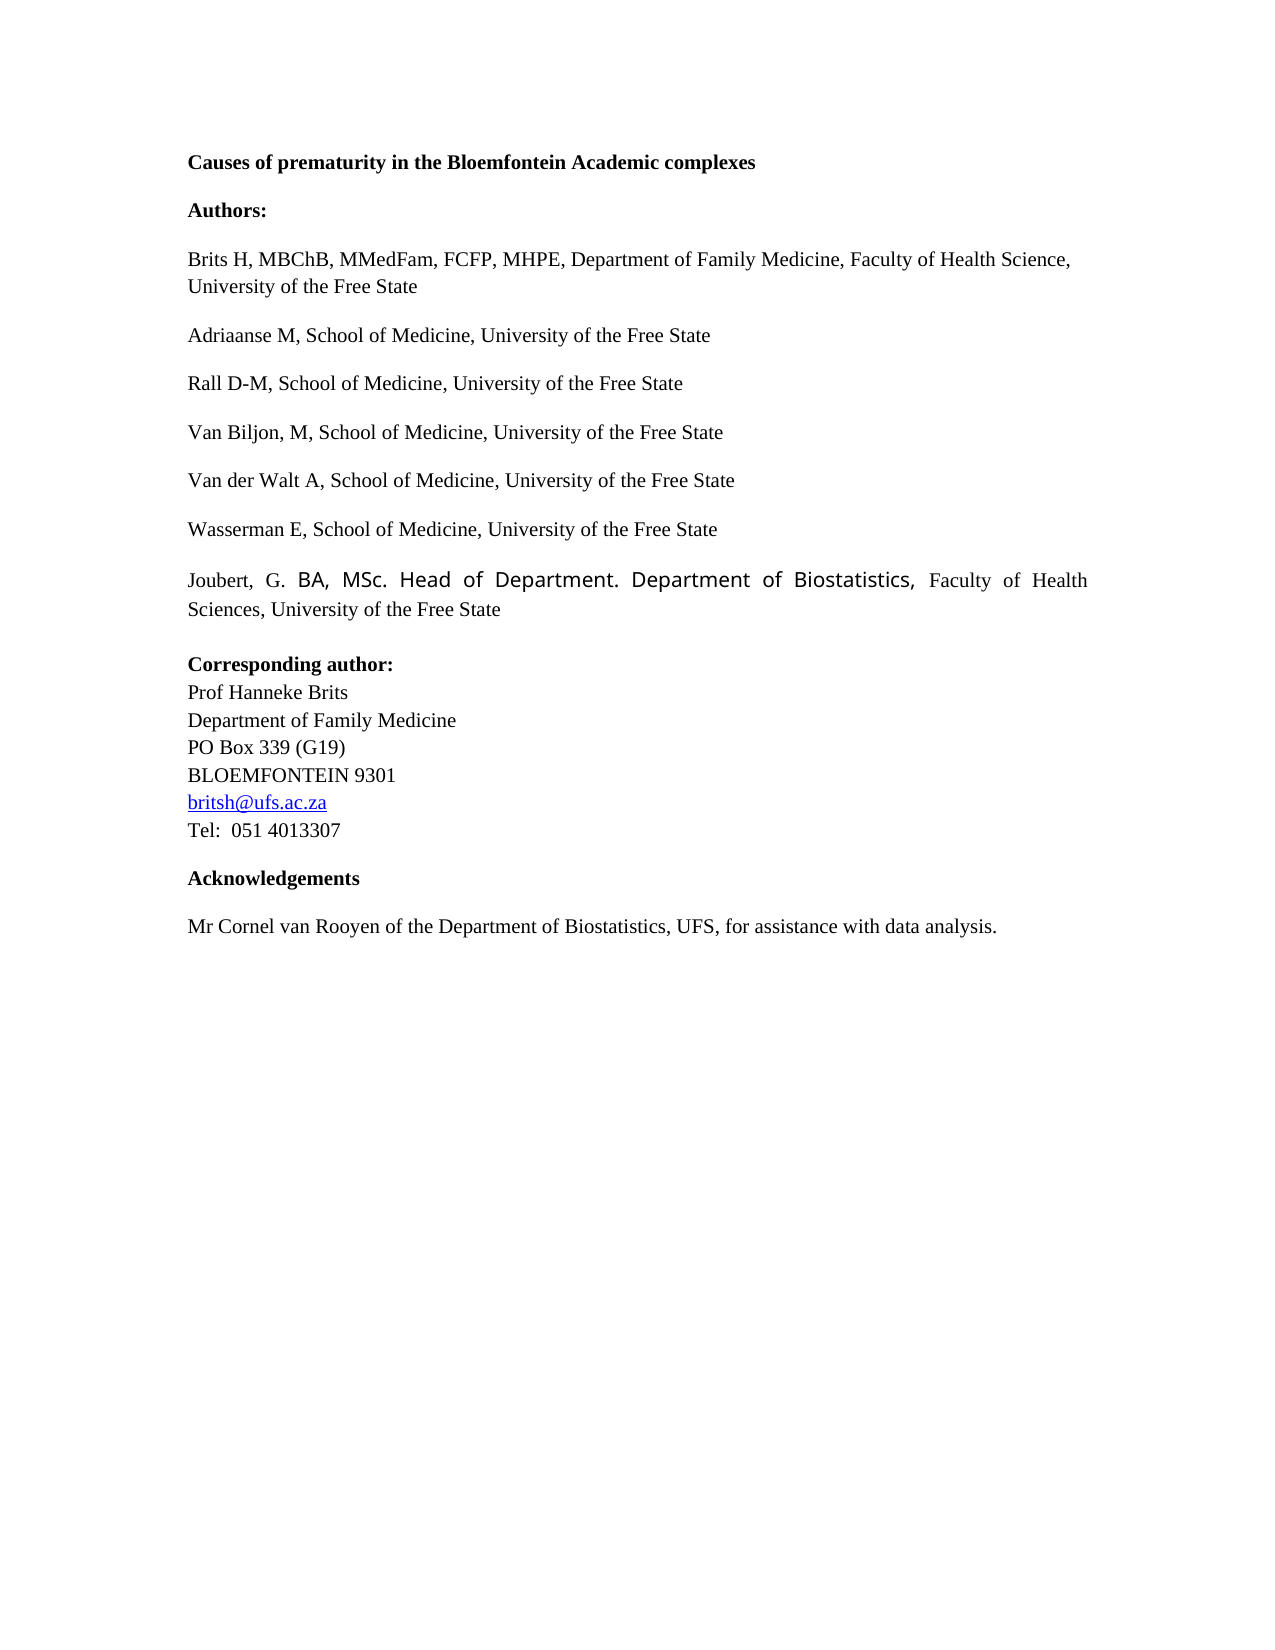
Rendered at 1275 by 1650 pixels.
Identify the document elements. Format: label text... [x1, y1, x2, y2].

list Corresponding author: [187, 652, 1088, 676]
text Wasserman E, School of Medicine, University of the Free State [187, 517, 1088, 541]
text Authors: [187, 198, 1088, 222]
text Causes of prematurity in the Bloemfontein Academic complexes [187, 150, 1088, 174]
text Adriaanse M, School of Medicine, University of the Free State [187, 323, 1088, 347]
text Acknowledgements [187, 866, 1088, 890]
text Rall D-M, School of Medicine, University of the Free State [187, 371, 1088, 395]
list BLOEMFONTEIN 9301 [187, 763, 1088, 787]
text Van der Walt A, School of Medicine, University of the Free State [187, 468, 1088, 492]
list Prof Hanneke Brits [187, 680, 1088, 704]
text Brits H, MBChB, MMedFam, FCFP, MHPE, Department of Family Medicine, Faculty of Health Science, University of the Free State [187, 247, 1088, 298]
list Department of Family Medicine [187, 707, 1088, 732]
list PO Box 339 (G19) [187, 735, 1088, 759]
list Joubert, G. BA, MSc. Head of Department. Department of Biostatistics, Faculty of Health Sciences, University of the Free State [187, 565, 1088, 621]
text Van Biljon, M, School of Medicine, University of the Free State [187, 420, 1088, 444]
list britsh@ufs.ac.za [187, 790, 1088, 814]
text Mr Cornel van Rooyen of the Department of Biostatistics, UFS, for assistance with data analysis. [187, 914, 1088, 938]
list Tel: 051 4013307 [187, 818, 1088, 842]
